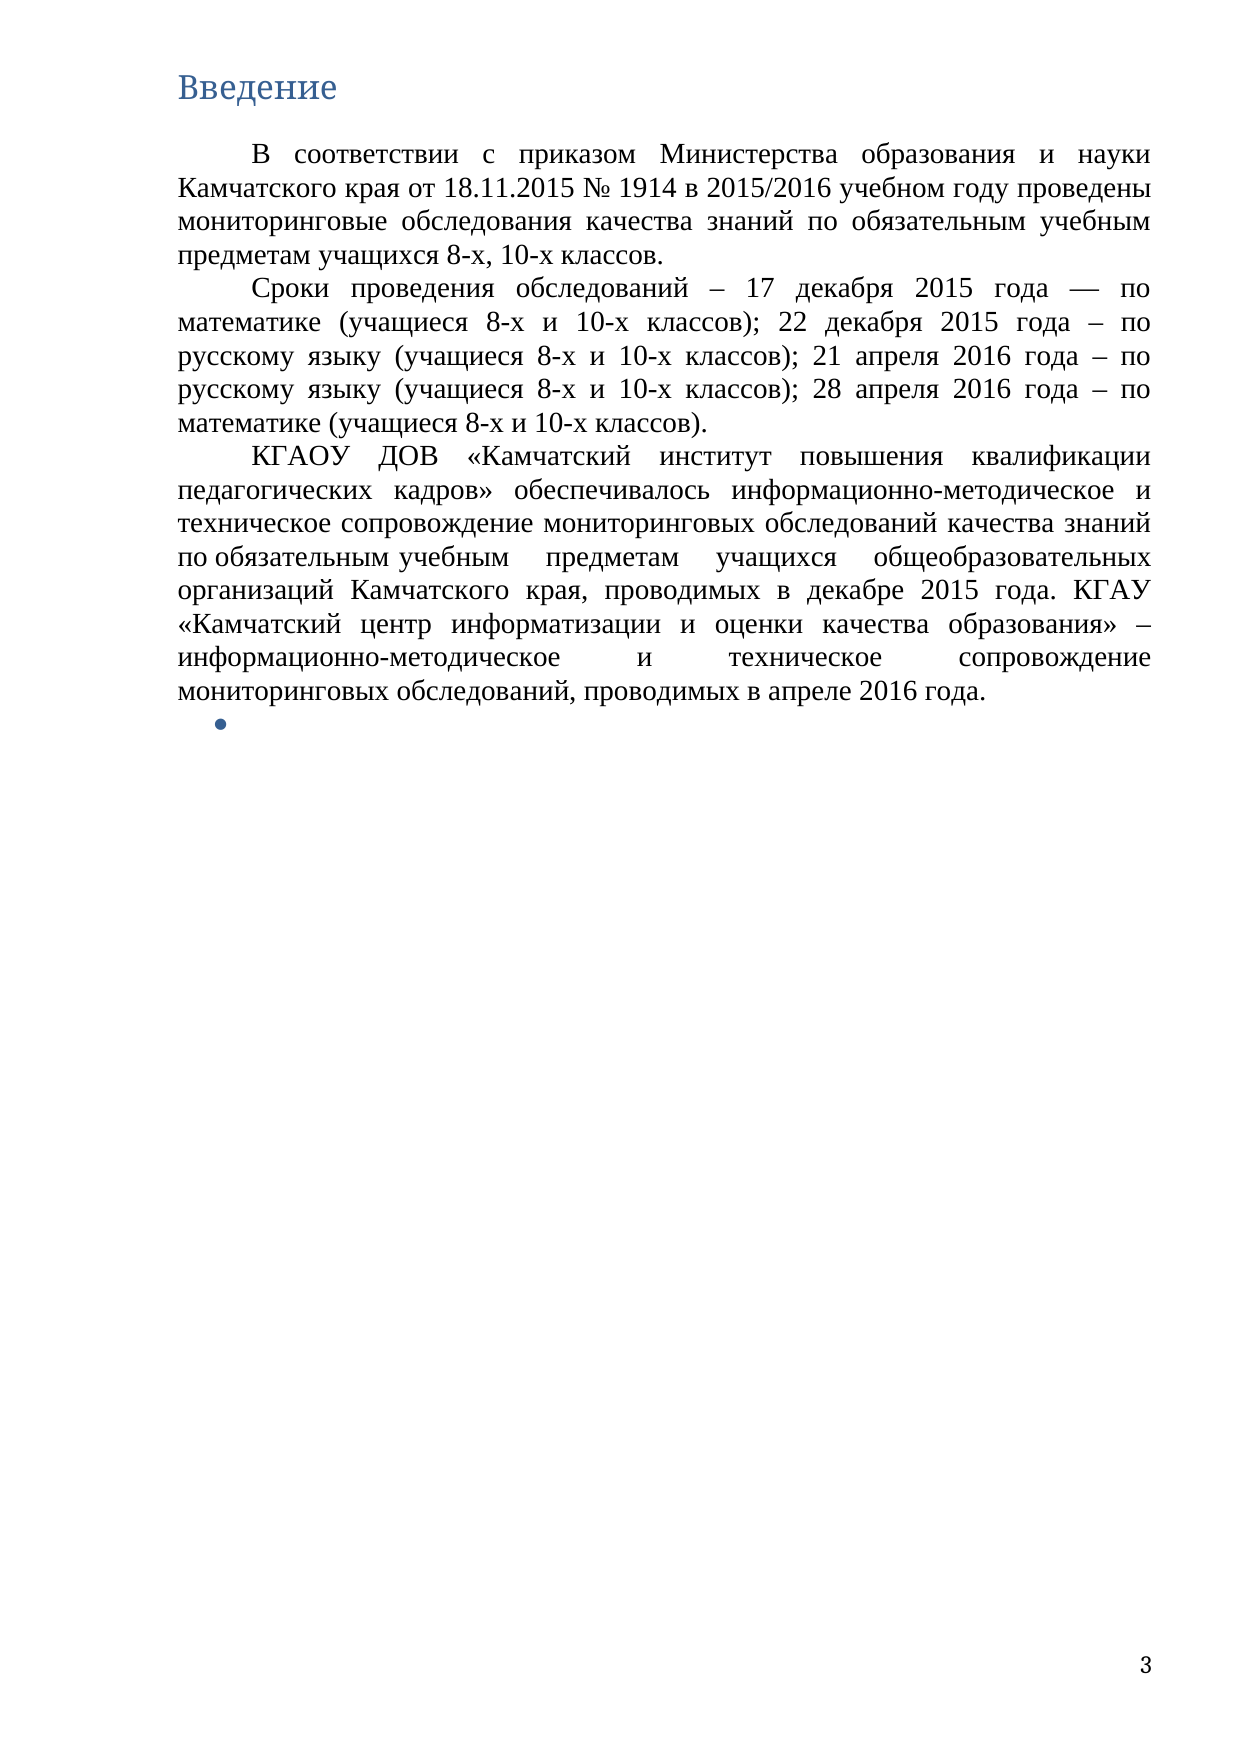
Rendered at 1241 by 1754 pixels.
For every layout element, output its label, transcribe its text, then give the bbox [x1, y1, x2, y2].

text В соответствии с приказом Министерства образования и науки Камчатского края от 18.11.2015 № 1914 в 2015/2016 учебном году проведены мониторинговые обследования качества знаний по обязательным учебным предметам учащихся 8-х, 10-х классов. [177, 136, 1152, 271]
subtitle Введение [177, 69, 1152, 108]
text КГАОУ ДОВ «Камчатский институт повышения квалификации педагогических кадров» обеспечивалось информационно-методическое и техническое сопровождение мониторинговых обследований качества знаний по обязательным учебным предметам учащихся общеобразовательных организаций Камчатского края, проводимых в декабре 2015 года. КГАУ «Камчатский центр информатизации и оценки качества образования» – информационно-методическое и техническое сопровождение мониторинговых обследований, проводимых в апреле 2016 года. [177, 438, 1152, 707]
text Сроки проведения обследований – 17 декабря 2015 года — по математике (учащиеся 8-х и 10-х классов); 22 декабря 2015 года – по русскому языку (учащиеся 8-х и 10-х классов); 21 апреля 2016 года – по русскому языку (учащиеся 8-х и 10-х классов); 28 апреля 2016 года – по математике (учащиеся 8-х и 10-х классов). [177, 271, 1152, 438]
